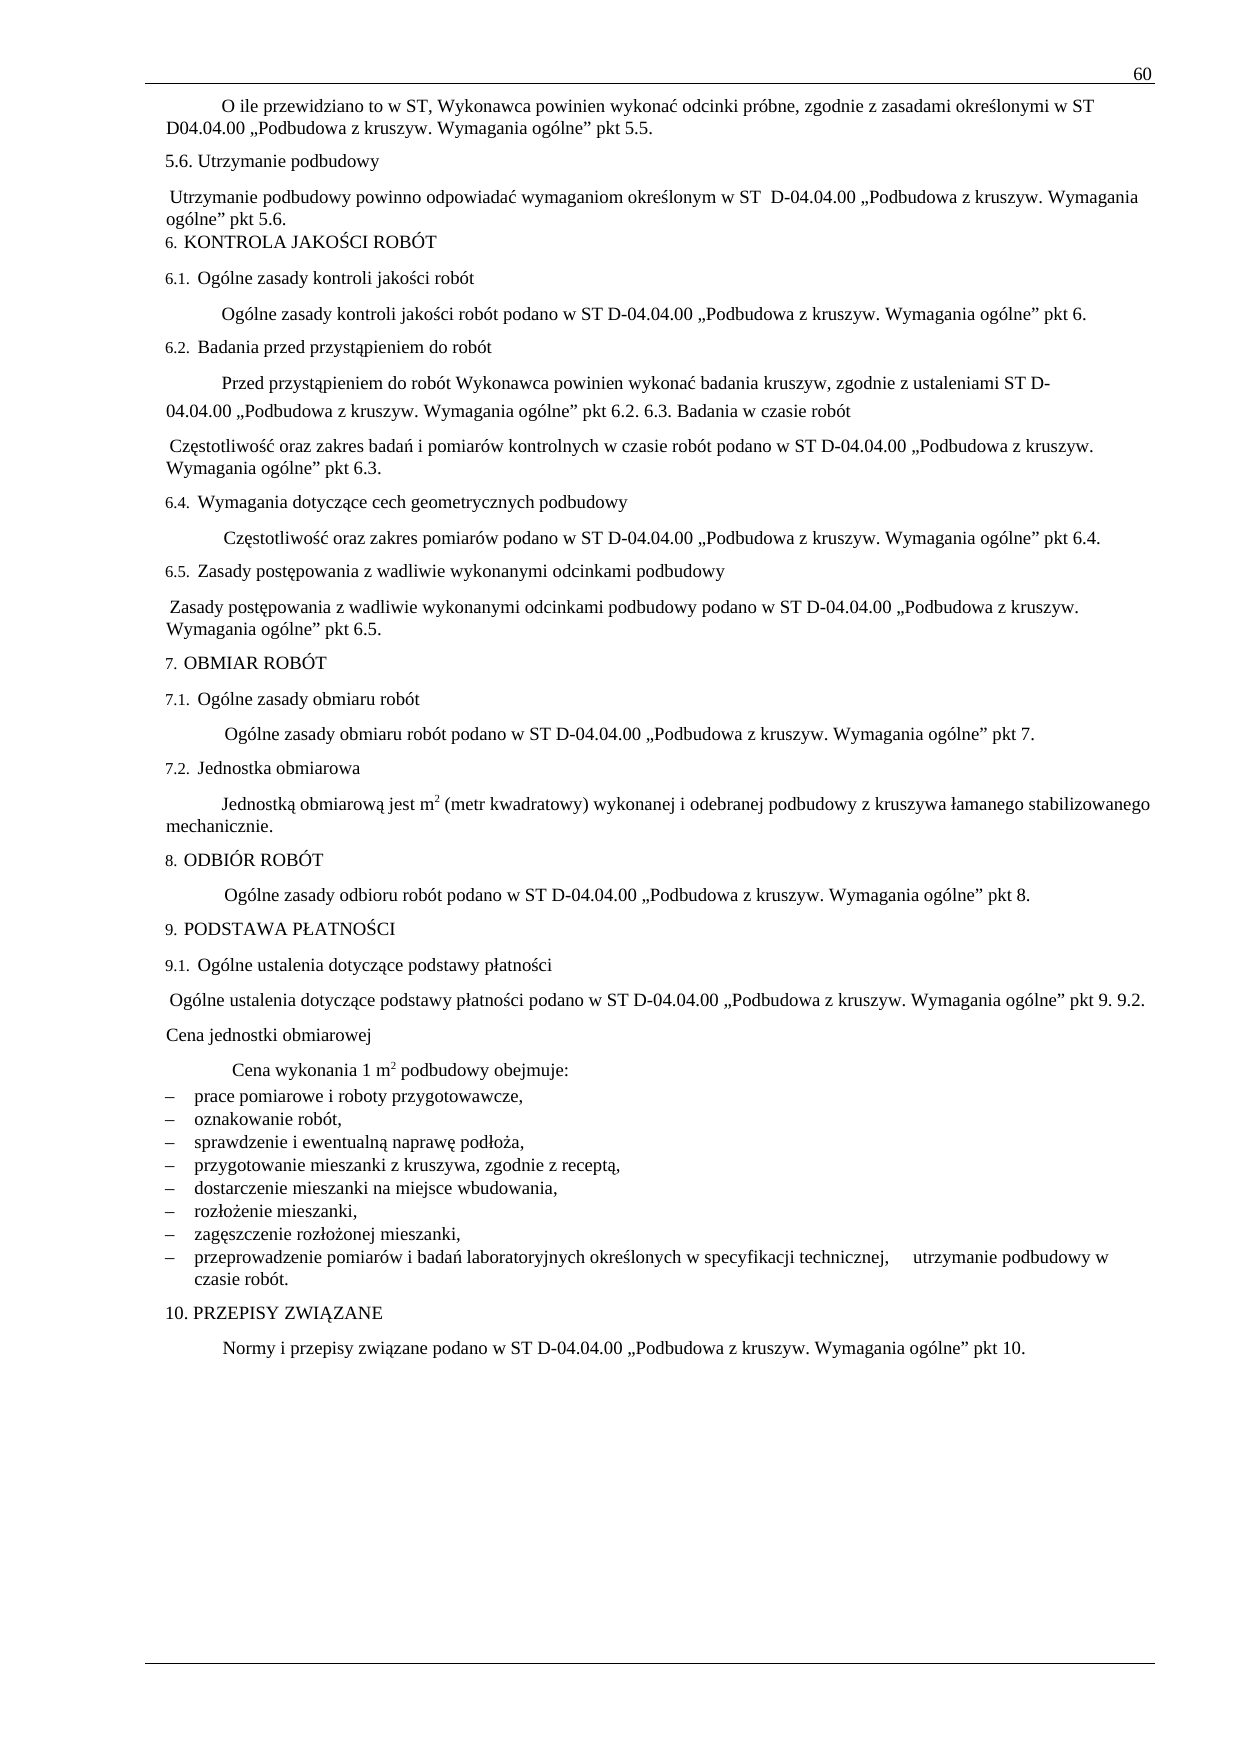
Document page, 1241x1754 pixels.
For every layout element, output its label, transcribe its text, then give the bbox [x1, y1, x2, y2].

list Jednostka obmiarowa [165, 757, 1152, 779]
text Przed przystąpieniem do robót Wykonawca powinien wykonać badania kruszyw, zgodnie z ustaleniami ST D-04.04.00 „Podbudowa z kruszyw. Wymagania ogólne” pkt 6.2. 6.3. Badania w czasie robót [165, 372, 1094, 422]
text 5.6. Utrzymanie podbudowy [165, 150, 1152, 172]
list Ogólne zasady obmiaru robót [165, 687, 1152, 709]
list zagęszczenie rozłożonej mieszanki, [165, 1223, 1152, 1244]
list prace pomiarowe i roboty przygotowawcze, [165, 1085, 1152, 1106]
list KONTROLA JAKOŚCI ROBÓT [165, 231, 1152, 253]
text Częstotliwość oraz zakres badań i pomiarów kontrolnych w czasie robót podano w ST D-04.04.00 „Podbudowa z kruszyw. Wymagania ogólne” pkt 6.3. [165, 435, 1152, 479]
text Ogólne zasady obmiaru robót podano w ST D-04.04.00 „Podbudowa z kruszyw. Wymagania ogólne” pkt 7. [148, 723, 1152, 745]
text Jednostką obmiarową jest m2 (metr kwadratowy) wykonanej i odebranej podbudowy z kruszywa łamanego stabilizowanego mechanicznie. [165, 793, 1152, 837]
text Utrzymanie podbudowy powinno odpowiadać wymaganiom określonym w ST D-04.04.00 „Podbudowa z kruszyw. Wymagania ogólne” pkt 5.6. [165, 186, 1152, 230]
list przygotowanie mieszanki z kruszywa, zgodnie z receptą, [165, 1154, 1152, 1176]
list dostarczenie mieszanki na miejsce wbudowania, [165, 1177, 1152, 1198]
text Ogólne zasady odbioru robót podano w ST D-04.04.00 „Podbudowa z kruszyw. Wymagania ogólne” pkt 8. [148, 884, 1152, 906]
text O ile przewidziano to w ST, Wykonawca powinien wykonać odcinki próbne, zgodnie z zasadami określonymi w ST D04.04.00 „Podbudowa z kruszyw. Wymagania ogólne” pkt 5.5. [165, 94, 1152, 138]
list Wymagania dotyczące cech geometrycznych podbudowy [165, 491, 1152, 512]
list Ogólne ustalenia dotyczące podstawy płatności [165, 953, 1152, 975]
list przeprowadzenie pomiarów i badań laboratoryjnych określonych w specyfikacji technicznej,  utrzymanie podbudowy w czasie robót. [165, 1246, 1152, 1290]
list rozłożenie mieszanki, [165, 1200, 1152, 1222]
list PODSTAWA PŁATNOŚCI [165, 918, 1152, 939]
list OBMIAR ROBÓT [165, 652, 1152, 673]
text 10. PRZEPISY ZWIĄZANE [165, 1302, 1152, 1323]
text Zasady postępowania z wadliwie wykonanymi odcinkami podbudowy podano w ST D-04.04.00 „Podbudowa z kruszyw. Wymagania ogólne” pkt 6.5. [165, 596, 1152, 640]
text Ogólne ustalenia dotyczące podstawy płatności podano w ST D-04.04.00 „Podbudowa z kruszyw. Wymagania ogólne” pkt 9. 9.2. Cena jednostki obmiarowej [165, 989, 1152, 1045]
list ODBIÓR ROBÓT [165, 848, 1152, 870]
text Normy i przepisy związane podano w ST D-04.04.00 „Podbudowa z kruszyw. Wymagania ogólne” pkt 10. [148, 1337, 1152, 1359]
text Częstotliwość oraz zakres pomiarów podano w ST D-04.04.00 „Podbudowa z kruszyw. Wymagania ogólne” pkt 6.4. [148, 527, 1152, 548]
text Cena wykonania 1 m2 podbudowy obejmuje: [148, 1059, 1152, 1081]
list Ogólne zasady kontroli jakości robót [165, 267, 1152, 288]
list Zasady postępowania z wadliwie wykonanymi odcinkami podbudowy [165, 560, 1152, 582]
list sprawdzenie i ewentualną naprawę podłoża, [165, 1131, 1152, 1152]
list Badania przed przystąpieniem do robót [165, 336, 1152, 358]
text Ogólne zasady kontroli jakości robót podano w ST D-04.04.00 „Podbudowa z kruszyw. Wymagania ogólne” pkt 6. [148, 302, 1152, 324]
list oznakowanie robót, [165, 1108, 1152, 1129]
